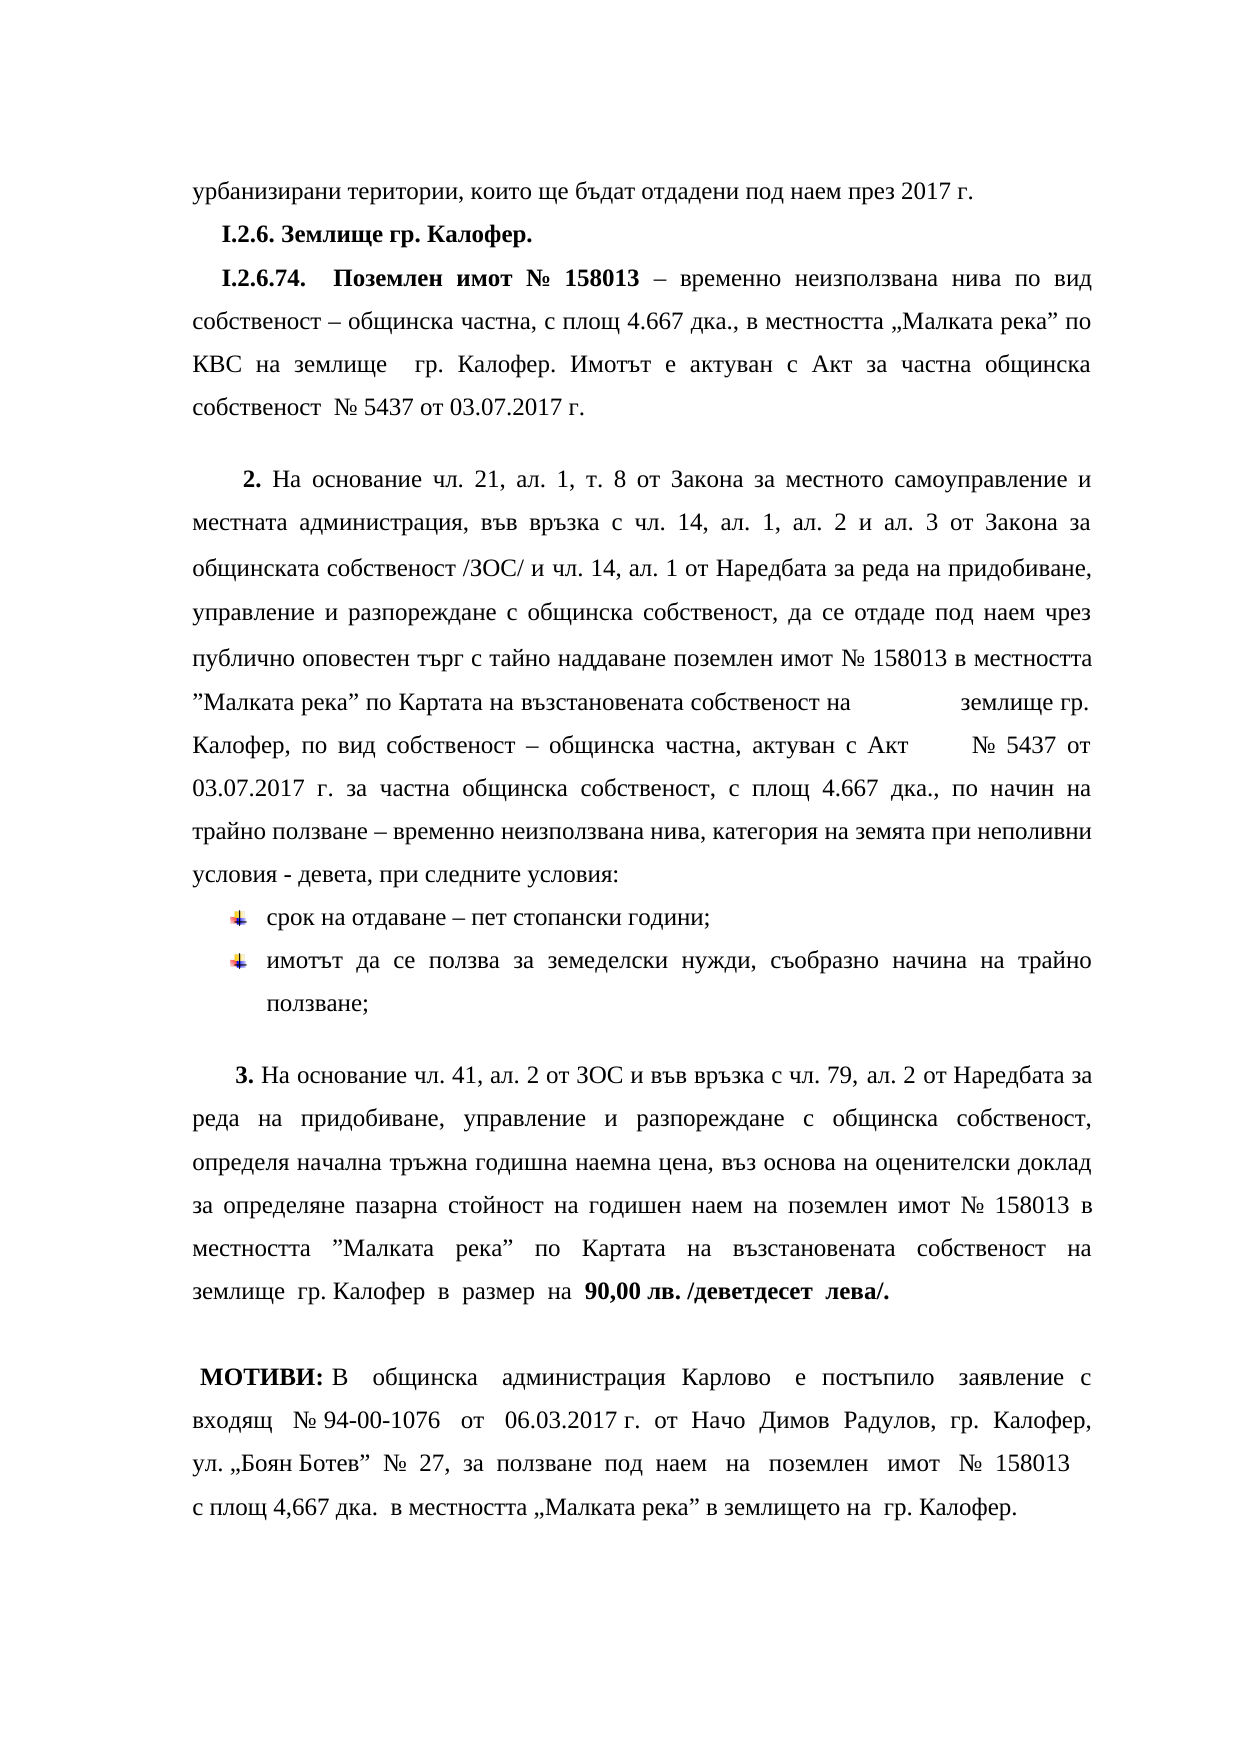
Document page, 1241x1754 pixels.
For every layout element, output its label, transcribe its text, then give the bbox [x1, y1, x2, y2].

text 3. На основание чл. 41, ал. 2 от ЗОС и във връзка с чл. 79, ал. 2 от Наредбата за реда на придобиване, управление и разпореждане с общинска собственост, определя начална тръжна годишна наемна цена, въз основа на оценителски доклад за определяне пазарна стойност на годишен наем на поземлен имот № 158013 в местността ”Малката река” по Картата на възстановената собственост на землище гр. Калофер в размер на 90,00 лв. /деветдесет лева/. [192, 1060, 1093, 1305]
text І.2.6. Землище гр. Калофер. [192, 219, 1093, 248]
text урбанизирани територии, които ще бъдат отдадени под наем през 2017 г. [192, 176, 1093, 205]
list срок на отдаване – пет стопански години; [229, 902, 1093, 931]
text І.2.6.74. Поземлен имот № 158013 – временно неизползвана нива по вид собственост – общинска частна, с площ 4.667 дка., в местността „Малката река” по КВС на землище гр. Калофер. Имотът е актуван с Акт за частна общинска собственост № 5437 от 03.07.2017 г. [192, 263, 1093, 421]
text с площ 4,667 дка. в местността „Малката река” в землището на гр. Калофер. [192, 1492, 1093, 1520]
list имотът да се ползва за земеделски нужди, съобразно начина на трайно ползване; [229, 945, 1093, 1017]
picture [230, 909, 247, 926]
text 2. На основание чл. 21, ал. 1, т. 8 от Закона за местното самоуправление и местната администрация, във връзка с чл. 14, ал. 1, ал. 2 и ал. 3 от Закона за общинската собственост /ЗОС/ и чл. 14, ал. 1 от Наредбата за реда на придобиване, управление и разпореждане с общинска собственост, да се отдаде под наем чрез публично оповестен търг с тайно наддаване поземлен имот № 158013 в местността ”Малката река” по Картата на възстановената собственост на землище гр. Калофер, по вид собственост – общинска частна, актуван с Акт № 5437 от 03.07.2017 г. за частна общинска собственост, с площ 4.667 дка., по начин на трайно ползване – временно неизползвана нива, категория на земята при неполивни условия - девета, при следните условия: [192, 464, 1093, 888]
text МОТИВИ: В общинска администрация Карлово е постъпило заявление с входящ № 94-00-1076 от 06.03.2017 г. от Начо Димов Радулов, гр. Калофер, ул. „Боян Ботев” № 27, за ползване под наем на поземлен имот № 158013 [192, 1362, 1093, 1477]
picture [230, 952, 247, 969]
